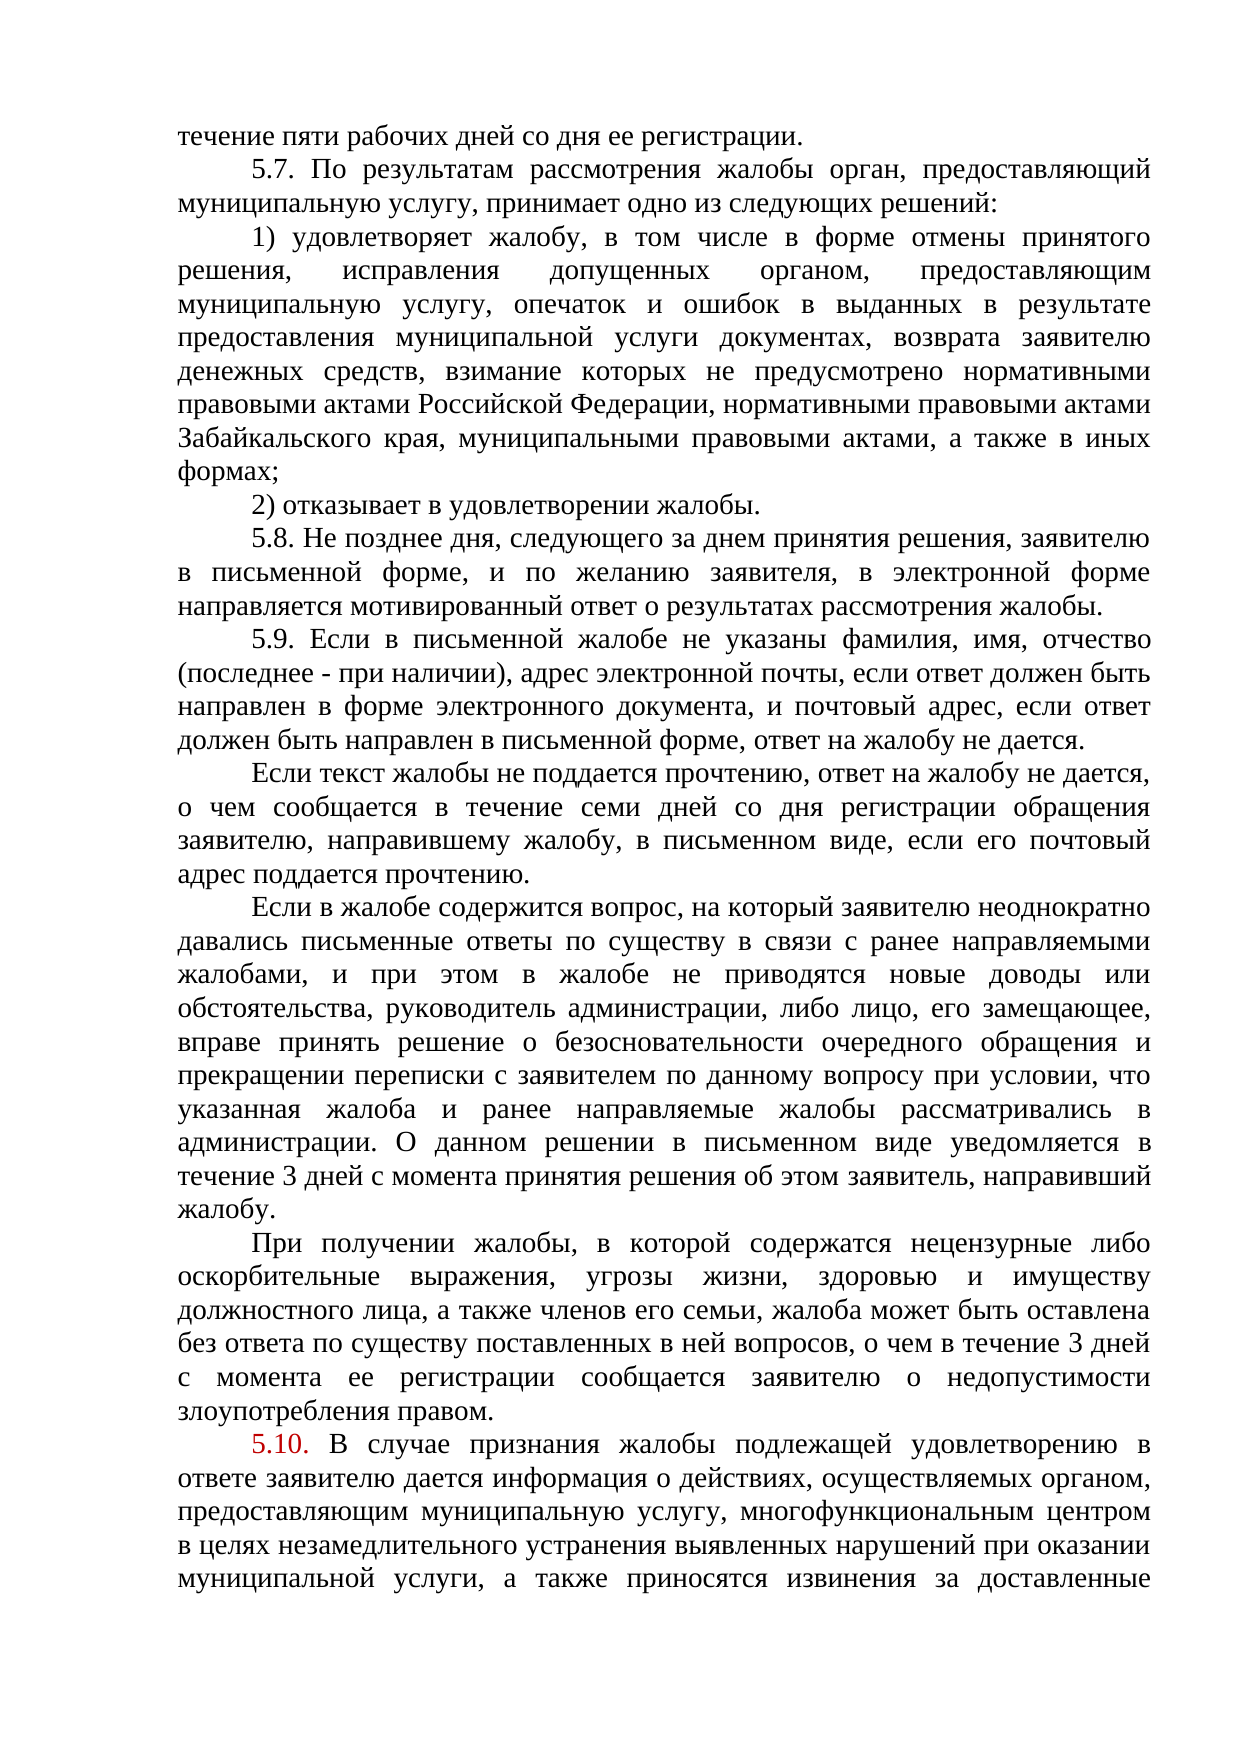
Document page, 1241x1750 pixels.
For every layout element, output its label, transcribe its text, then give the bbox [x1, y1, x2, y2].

text 5.9. Если в письменной жалобе не указаны фамилия, имя, отчество (последнее - при наличии), адрес электронной почты, если ответ должен быть направлен в форме электронного документа, и почтовый адрес, если ответ должен быть направлен в письменной форме, ответ на жалобу не дается. [177, 621, 1152, 755]
text 5.8. Не позднее дня, следующего за днем принятия решения, заявителю в письменной форме, и по желанию заявителя, в электронной форме направляется мотивированный ответ о результатах рассмотрения жалобы. [177, 521, 1152, 621]
text При получении жалобы, в которой содержатся нецензурные либо оскорбительные выражения, угрозы жизни, здоровью и имуществу должностного лица, а также членов его семьи, жалоба может быть оставлена без ответа по существу поставленных в ней вопросов, о чем в течение 3 дней с момента ее регистрации сообщается заявителю о недопустимости злоупотребления правом. [177, 1225, 1152, 1426]
text 2) отказывает в удовлетворении жалобы. [177, 487, 1152, 521]
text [177, 1426, 1152, 1594]
text Если текст жалобы не поддается прочтению, ответ на жалобу не дается, о чем сообщается в течение семи дней со дня регистрации обращения заявителю, направившему жалобу, в письменном виде, если его почтовый адрес поддается прочтению. [177, 755, 1152, 889]
text 1) удовлетворяет жалобу, в том числе в форме отмены принятого решения, исправления допущенных органом, предоставляющим муниципальную услугу, опечаток и ошибок в выданных в результате предоставления муниципальной услуги документах, возврата заявителю денежных средств, взимание которых не предусмотрено нормативными правовыми актами Российской Федерации, нормативными правовыми актами Забайкальского края, муниципальными правовыми актами, а также в иных формах; [177, 219, 1152, 487]
text 5.7. По результатам рассмотрения жалобы орган, предоставляющий муниципальную услугу, принимает одно из следующих решений: [177, 152, 1152, 219]
text Если в жалобе содержится вопрос, на который заявителю неоднократно давались письменные ответы по существу в связи с ранее направляемыми жалобами, и при этом в жалобе не приводятся новые доводы или обстоятельства, руководитель администрации, либо лицо, его замещающее, вправе принять решение о безосновательности очередного обращения и прекращении переписки с заявителем по данному вопросу при условии, что указанная жалоба и ранее направляемые жалобы рассматривались в администрации. О данном решении в письменном виде уведомляется в течение 3 дней с момента принятия решения об этом заявитель, направивший жалобу. [177, 889, 1152, 1225]
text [177, 118, 1152, 152]
